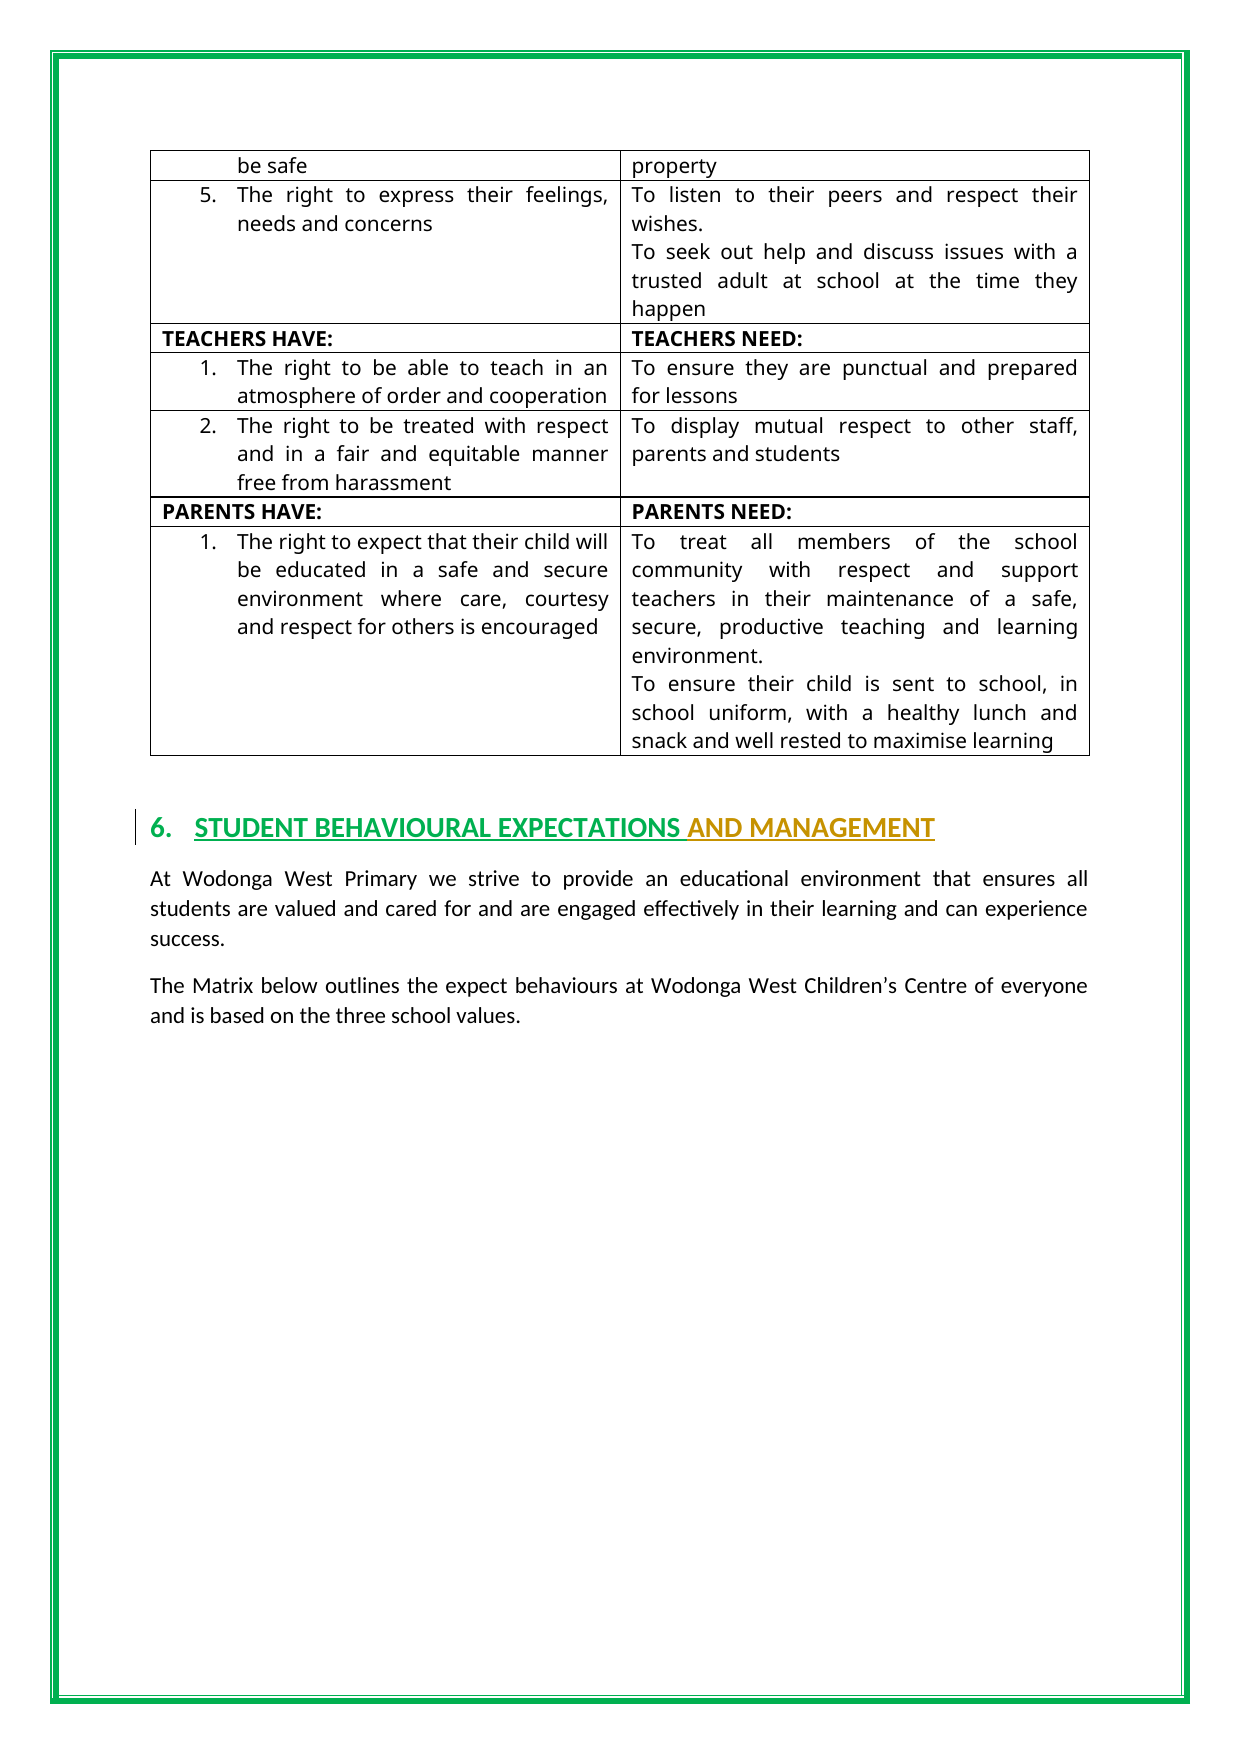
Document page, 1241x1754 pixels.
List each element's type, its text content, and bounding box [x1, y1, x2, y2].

list STUDENT BEHAVIOURAL EXPECTATIONS [150, 809, 1090, 844]
table_cell TEACHERS HAVE: [151, 324, 620, 352]
text The Matrix below outlines the expect behaviours at Wodonga West Children’s Centre of everyone and is based on the three school values. [150, 971, 1090, 1029]
table_cell The right to expect that their child will be educated in a safe and secure environment where care, courtesy and respect for others is encouraged [151, 527, 620, 754]
table_cell To display mutual respect to other staff, parents and students [621, 411, 1089, 496]
table_cell The right to express their feelings, needs and concerns [151, 181, 620, 323]
table_cell To ensure they are punctual and prepared for lessons [621, 353, 1089, 410]
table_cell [151, 151, 620, 179]
text At Wodonga West Primary we strive to provide an educational environment that ensures all students are valued and cared for and are engaged effectively in their learning and can experience success. [150, 864, 1090, 952]
table_cell The right to be able to teach in an atmosphere of order and cooperation [151, 353, 620, 410]
table_cell To listen to their peers and respect their wishes. To seek out help and discuss issues with a trusted adult at school at the time they happen [621, 181, 1089, 323]
table_cell TEACHERS NEED: [621, 324, 1089, 352]
table_cell PARENTS NEED: [621, 498, 1089, 526]
table_cell The right to be treated with respect and in a fair and equitable manner free from harassment [151, 411, 620, 496]
table_cell PARENTS HAVE: [151, 498, 620, 526]
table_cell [621, 151, 1089, 179]
table_cell To treat all members of the school community with respect and support teachers in their maintenance of a safe, secure, productive teaching and learning environment. To ensure their child is sent to school, in school uniform, with a healthy lunch and snack and well rested to maximise learning [621, 527, 1089, 754]
